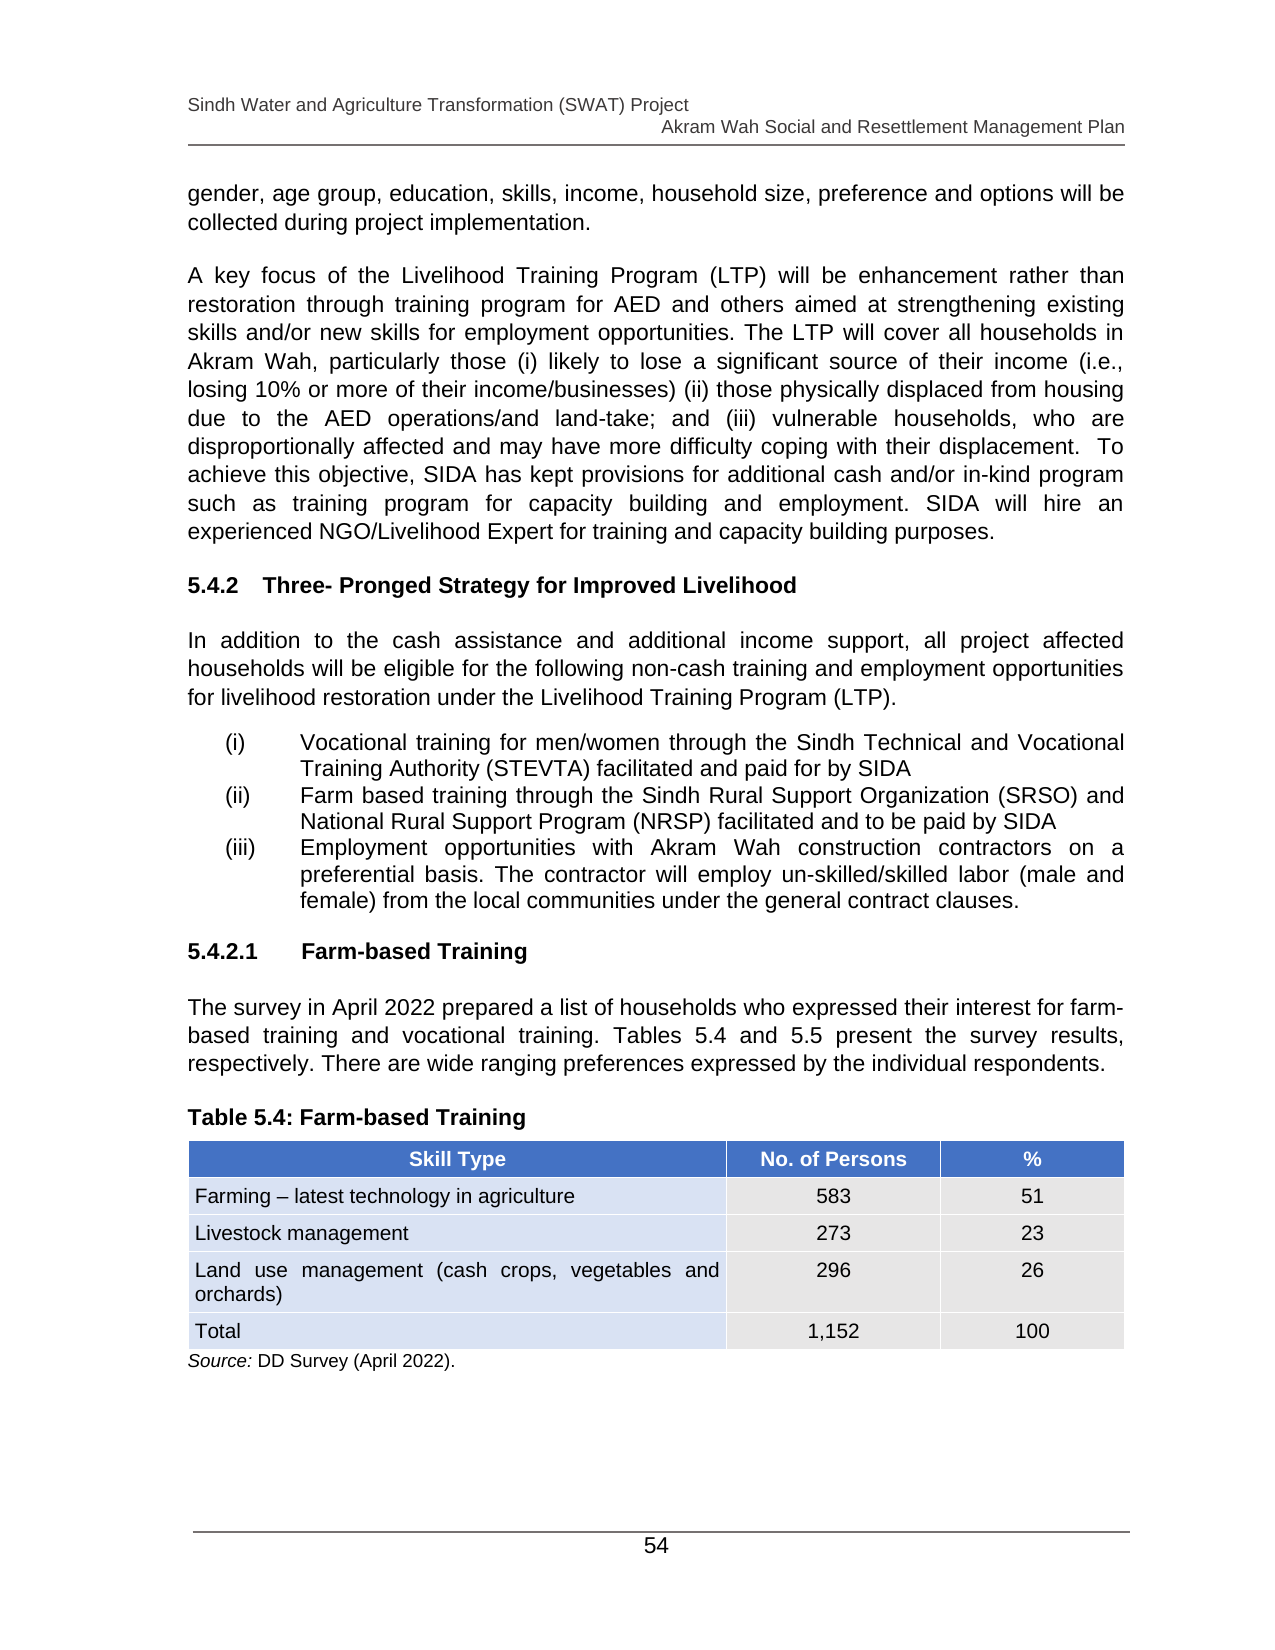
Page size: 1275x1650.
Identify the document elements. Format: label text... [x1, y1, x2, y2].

list Farm based training through the Sindh Rural Support Organization (SRSO) and National Rural Support Program (NRSP) facilitated and to be paid by SIDA [225, 782, 1125, 834]
table_cell 1,152 [727, 1313, 940, 1349]
table_cell 296 [727, 1252, 940, 1312]
text The survey in April 2022 prepared a list of households who expressed their interest for farm-based training and vocational training. Tables 5.4 and 5.5 present the survey results, respectively. There are wide ranging preferences expressed by the individual respondents. [187, 993, 1125, 1077]
table_cell Land use management (cash crops, vegetables and orchards) [189, 1252, 726, 1312]
table_cell 51 [941, 1178, 1124, 1214]
subtitle 5.4.2.1 Farm-based Training [187, 938, 1125, 965]
subtitle Table 5.4: Farm-based Training [187, 1104, 1125, 1130]
table_cell Total [189, 1313, 726, 1349]
text In addition to the cash assistance and additional income support, all project affected households will be eligible for the following non-cash training and employment opportunities for livelihood restoration under the Livelihood Training Program (LTP). [187, 627, 1125, 710]
list Employment opportunities with Akram Wah construction contractors on a preferential basis. The contractor will employ un-skilled/skilled labor (male and female) from the local communities under the general contract clauses. [225, 834, 1125, 913]
table_cell 100 [941, 1313, 1124, 1349]
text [187, 180, 1125, 235]
text A key focus of the Livelihood Training Program (LTP) will be enhancement rather than restoration through training program for AED and others aimed at strengthening existing skills and/or new skills for employment opportunities. The LTP will cover all households in Akram Wah, particularly those (i) likely to lose a significant source of their income (i.e., losing 10% or more of their income/businesses) (ii) those physically displaced from housing due to the AED operations/and land-take; and (iii) vulnerable households, who are disproportionally affected and may have more difficulty coping with their displacement. To achieve this objective, SIDA has kept provisions for additional cash and/or in-kind program such as training program for capacity building and employment. SIDA will hire an experienced NGO/Livelihood Expert for training and capacity building purposes. [187, 262, 1125, 544]
table_header No. of Persons [727, 1141, 940, 1177]
list Vocational training for men/women through the Sindh Technical and Vocational Training Authority (STEVTA) facilitated and paid for by SIDA [225, 729, 1125, 782]
table_header % [941, 1141, 1124, 1177]
table_cell 26 [941, 1252, 1124, 1312]
table_cell Livestock management [189, 1215, 726, 1251]
table_cell 273 [727, 1215, 940, 1251]
table_cell Farming – latest technology in agriculture [189, 1178, 726, 1214]
table_header Skill Type [189, 1141, 726, 1177]
table_cell 23 [941, 1215, 1124, 1251]
subtitle 5.4.2 Three- Pronged Strategy for Improved Livelihood [187, 572, 1125, 598]
text Source: DD Survey (April 2022). [187, 1350, 1125, 1371]
table_cell 583 [727, 1178, 940, 1214]
